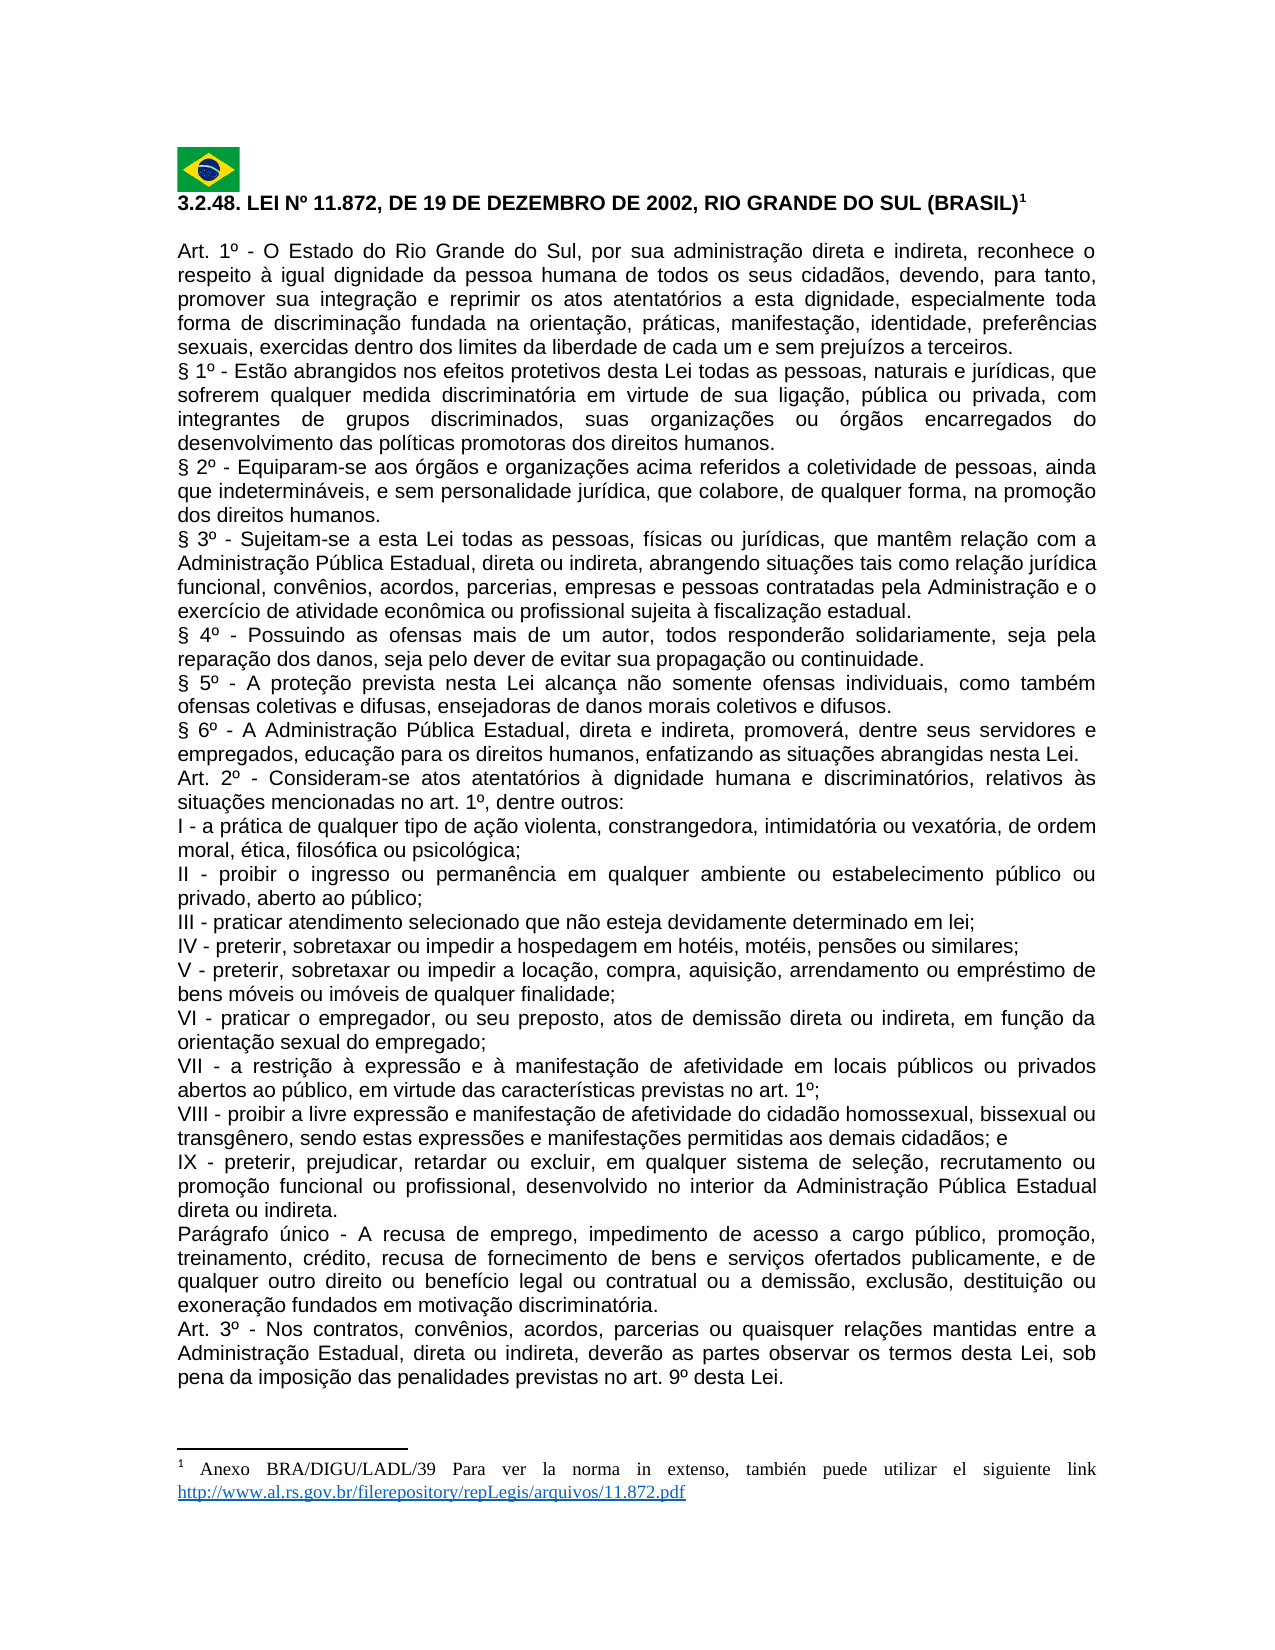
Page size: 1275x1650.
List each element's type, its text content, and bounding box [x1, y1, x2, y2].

text IX - preterir, prejudicar, retardar ou excluir, em qualquer sistema de seleção, recrutamento ou promoção funcional ou profissional, desenvolvido no interior da Administração Pública Estadual direta ou indireta. [177, 1149, 1098, 1221]
text Parágrafo único - A recusa de emprego, impedimento de acesso a cargo público, promoção, treinamento, crédito, recusa de fornecimento de bens e serviços ofertados publicamente, e de qualquer outro direito ou benefício legal ou contratual ou a demissão, exclusão, destituição ou exoneração fundados em motivação discriminatória. [177, 1221, 1098, 1317]
text V - preterir, sobretaxar ou impedir a locação, compra, aquisição, arrendamento ou empréstimo de bens móveis ou imóveis de qualquer finalidade; [177, 958, 1098, 1006]
text § 3º - Sujeitam-se a esta Lei todas as pessoas, físicas ou jurídicas, que mantêm relação com a Administração Pública Estadual, direta ou indireta, abrangendo situações tais como relação jurídica funcional, convênios, acordos, parcerias, empresas e pessoas contratadas pela Administração e o exercício de atividade econômica ou profissional sujeita à fiscalização estadual. [177, 527, 1098, 622]
text VII - a restrição à expressão e à manifestação de afetividade em locais públicos ou privados abertos ao público, em virtude das características previstas no art. 1º; [177, 1054, 1098, 1102]
text § 5º - A proteção prevista nesta Lei alcança não somente ofensas individuais, como também ofensas coletivas e difusas, ensejadoras de danos morais coletivos e difusos. [177, 670, 1098, 718]
text § 1º - Estão abrangidos nos efeitos protetivos desta Lei todas as pessoas, naturais e jurídicas, que sofrerem qualquer medida discriminatória em virtude de sua ligação, pública ou privada, com integrantes de grupos discriminados, suas organizações ou órgãos encarregados do desenvolvimento das políticas promotoras dos direitos humanos. [177, 359, 1098, 455]
picture [177, 147, 240, 192]
text II - proibir o ingresso ou permanência em qualquer ambiente ou estabelecimento público ou privado, aberto ao público; [177, 862, 1098, 910]
text Art. 2º - Consideram-se atos atentatórios à dignidade humana e discriminatórios, relativos às situações mencionadas no art. 1º, dentre outros: [177, 766, 1098, 814]
text I - a prática de qualquer tipo de ação violenta, constrangedora, intimidatória ou vexatória, de ordem moral, ética, filosófica ou psicológica; [177, 814, 1098, 862]
text VI - praticar o empregador, ou seu preposto, atos de demissão direta ou indireta, em função da orientação sexual do empregado; [177, 1006, 1098, 1054]
text Art. 3º - Nos contratos, convênios, acordos, parcerias ou quaisquer relações mantidas entre a Administração Estadual, direta ou indireta, deverão as partes observar os termos desta Lei, sob pena da imposição das penalidades previstas no art. 9º desta Lei. [177, 1317, 1098, 1389]
text VIII - proibir a livre expressão e manifestação de afetividade do cidadão homossexual, bissexual ou transgênero, sendo estas expressões e manifestações permitidas aos demais cidadãos; e [177, 1102, 1098, 1149]
text 3.2.48. LEI Nº 11.872, DE 19 DE DEZEMBRO DE 2002, RIO GRANDE DO SUL (BRASIL) [177, 191, 1098, 215]
text III - praticar atendimento selecionado que não esteja devidamente determinado em lei; [177, 910, 1098, 934]
text § 2º - Equiparam-se aos órgãos e organizações acima referidos a coletividade de pessoas, ainda que indetermináveis, e sem personalidade jurídica, que colabore, de qualquer forma, na promoção dos direitos humanos. [177, 455, 1098, 527]
text IV - preterir, sobretaxar ou impedir a hospedagem em hotéis, motéis, pensões ou similares; [177, 934, 1098, 958]
text § 4º - Possuindo as ofensas mais de um autor, todos responderão solidariamente, seja pela reparação dos danos, seja pelo dever de evitar sua propagação ou continuidade. [177, 622, 1098, 670]
text Art. 1º - O Estado do Rio Grande do Sul, por sua administração direta e indireta, reconhece o respeito à igual dignidade da pessoa humana de todos os seus cidadãos, devendo, para tanto, promover sua integração e reprimir os atos atentatórios a esta dignidade, especialmente toda forma de discriminação fundada na orientação, práticas, manifestação, identidade, preferências sexuais, exercidas dentro dos limites da liberdade de cada um e sem prejuízos a terceiros. [177, 239, 1098, 359]
text § 6º - A Administração Pública Estadual, direta e indireta, promoverá, dentre seus servidores e empregados, educação para os direitos humanos, enfatizando as situações abrangidas nesta Lei. [177, 718, 1098, 766]
